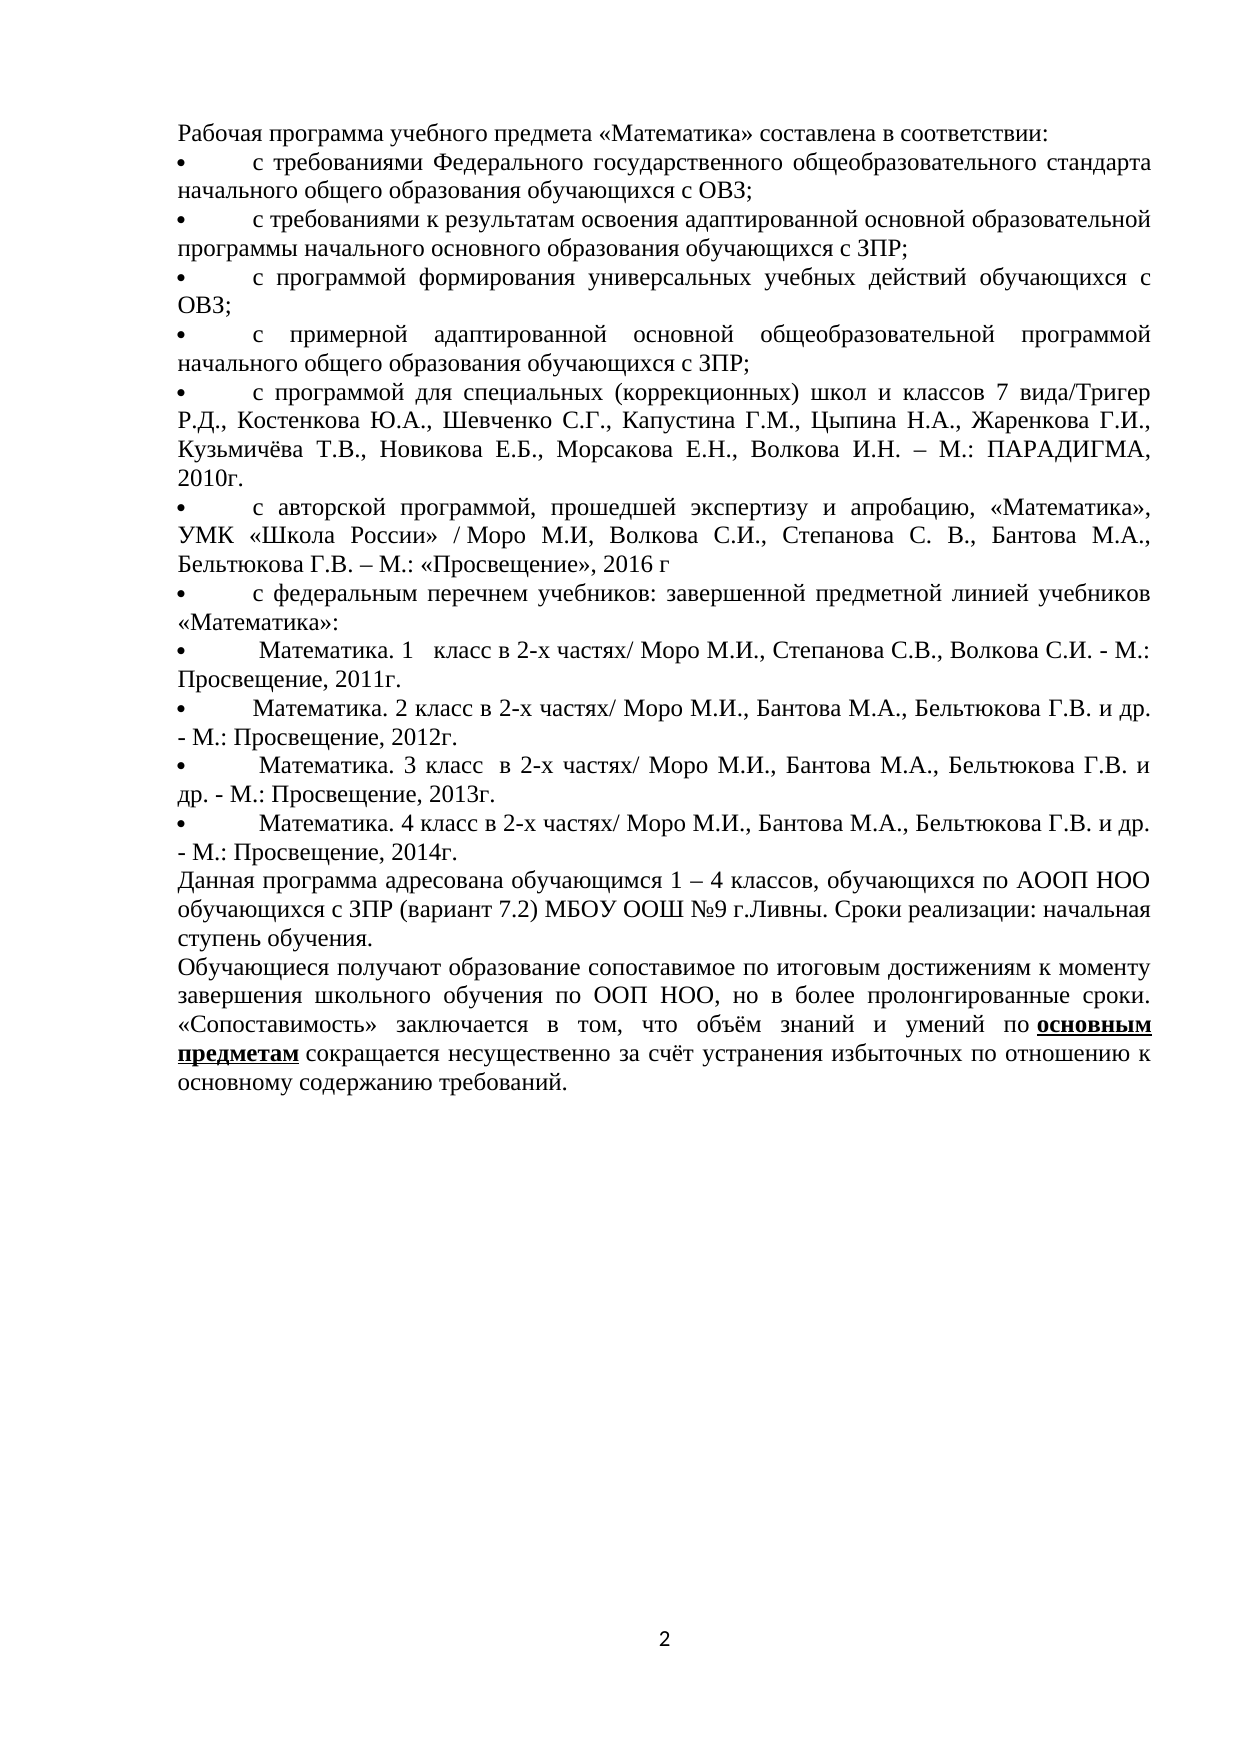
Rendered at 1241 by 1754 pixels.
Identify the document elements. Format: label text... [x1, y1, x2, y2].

list Математика. 3 класс в 2-х частях/ Моро М.И., Бантова М.А., Бельтюкова Г.В. и др. - М.: Просвещение, 2013г. [177, 751, 1152, 808]
list с требованиями к результатам освоения адаптированной основной образовательной программы начального основного образования обучающихся с ЗПР; [177, 204, 1152, 262]
text Рабочая программа учебного предмета «Математика» составлена в соответствии: [177, 118, 1152, 147]
list с примерной адаптированной основной общеобразовательной программой начального общего образования обучающихся с ЗПР; [177, 319, 1152, 377]
list с программой для специальных (коррекционных) школ и классов 7 вида/Тригер Р.Д., Костенкова Ю.А., Шевченко С.Г., Капустина Г.М., Цыпина Н.А., Жаренкова Г.И., Кузьмичёва Т.В., Новикова Е.Б., Морсакова Е.Н., Волкова И.Н. – М.: ПАРАДИГМА, 2010г. [177, 377, 1152, 492]
list с требованиями Федерального государственного общеобразовательного стандарта начального общего образования обучающихся с ОВЗ; [177, 147, 1152, 204]
list с федеральным перечнем учебников: завершенной предметной линией учебников «Математика»: [177, 578, 1152, 636]
list Математика. 2 класс в 2-х частях/ Моро М.И., Бантова М.А., Бельтюкова Г.В. и др. - М.: Просвещение, 2012г. [177, 693, 1152, 751]
text Обучающиеся получают образование сопоставимое по итоговым достижениям к моменту завершения школьного обучения по ООП НОО, но в более пролонгированные сроки. «Сопоставимость» заключается в том, что объём знаний и умений по основным предметам сокращается несущественно за счёт устранения избыточных по отношению к основному содержанию требований. [177, 952, 1152, 1096]
list с авторской программой, прошедшей экспертизу и апробацию, «Математика», УМК «Школа России» / Моро М.И, Волкова С.И., Степанова С. В., Бантова М.А., Бельтюкова Г.В. – М.: «Просвещение», 2016 г [177, 492, 1152, 578]
list Математика. 4 класс в 2-х частях/ Моро М.И., Бантова М.А., Бельтюкова Г.В. и др. - М.: Просвещение, 2014г. [177, 808, 1152, 866]
list Математика. 1 класс в 2-х частях/ Моро М.И., Степанова С.В., Волкова С.И. - М.: Просвещение, 2011г. [177, 636, 1152, 693]
text Данная программа адресована обучающимся 1 – 4 классов, обучающихся по АООП НОО обучающихся с ЗПР (вариант 7.2) МБОУ ООШ №9 г.Ливны. Сроки реализации: начальная ступень обучения. [177, 866, 1152, 952]
list с программой формирования универсальных учебных действий обучающихся с ОВЗ; [177, 262, 1152, 319]
